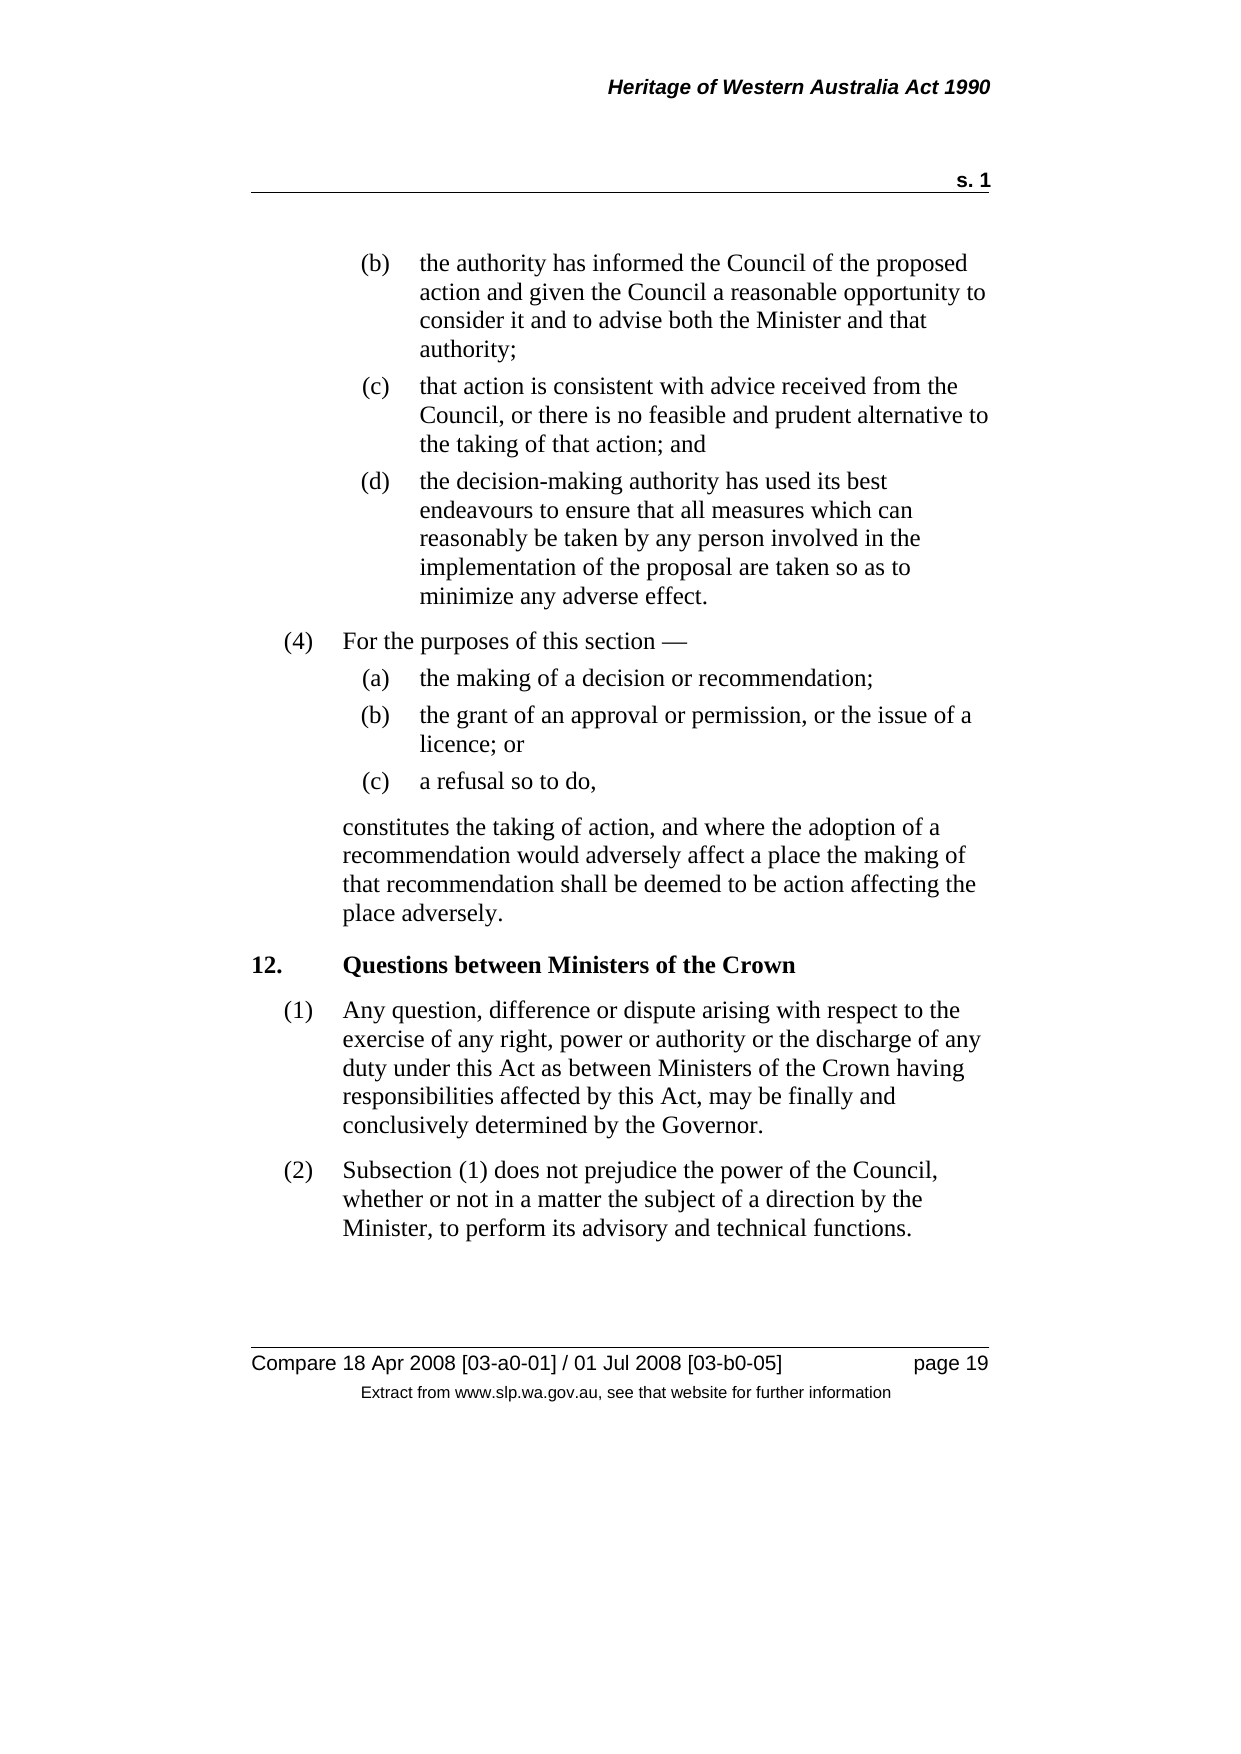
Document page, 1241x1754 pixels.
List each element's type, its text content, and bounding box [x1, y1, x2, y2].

text (b) the authority has informed the Council of the proposed action and given the Council a reasonable opportunity to consider it and to advise both the Minister and that authority; [251, 248, 989, 363]
text (1) Any question, difference or dispute arising with respect to the exercise of any right, power or authority or the discharge of any duty under this Act as between Ministers of the Crown having responsibilities affected by this Act, may be finally and conclusively determined by the Governor. [251, 995, 989, 1139]
text constitutes the taking of action, and where the adoption of a recommendation would adversely affect a place the making of that recommendation shall be deemed to be action affecting the place adversely. [251, 812, 989, 927]
text (c) that action is consistent with advice received from the Council, or there is no feasible and prudent alternative to the taking of that action; and [251, 371, 989, 458]
text (b) the grant of an approval or permission, or the issue of a licence; or [251, 701, 989, 758]
text (2) Subsection (1) does not prejudice the power of the Council, whether or not in a matter the subject of a direction by the Minister, to perform its advisory and technical functions. [251, 1156, 989, 1242]
text (a) the making of a decision or recommendation; [251, 663, 989, 692]
subtitle 12. Questions between Ministers of the Crown [251, 950, 989, 978]
text (d) the decision-making authority has used its best endeavours to ensure that all measures which can reasonably be taken by any person involved in the implementation of the proposal are taken so as to minimize any adverse effect. [251, 466, 989, 610]
text (4) For the purposes of this section — [251, 626, 989, 655]
text (c) a refusal so to do, [251, 766, 989, 795]
